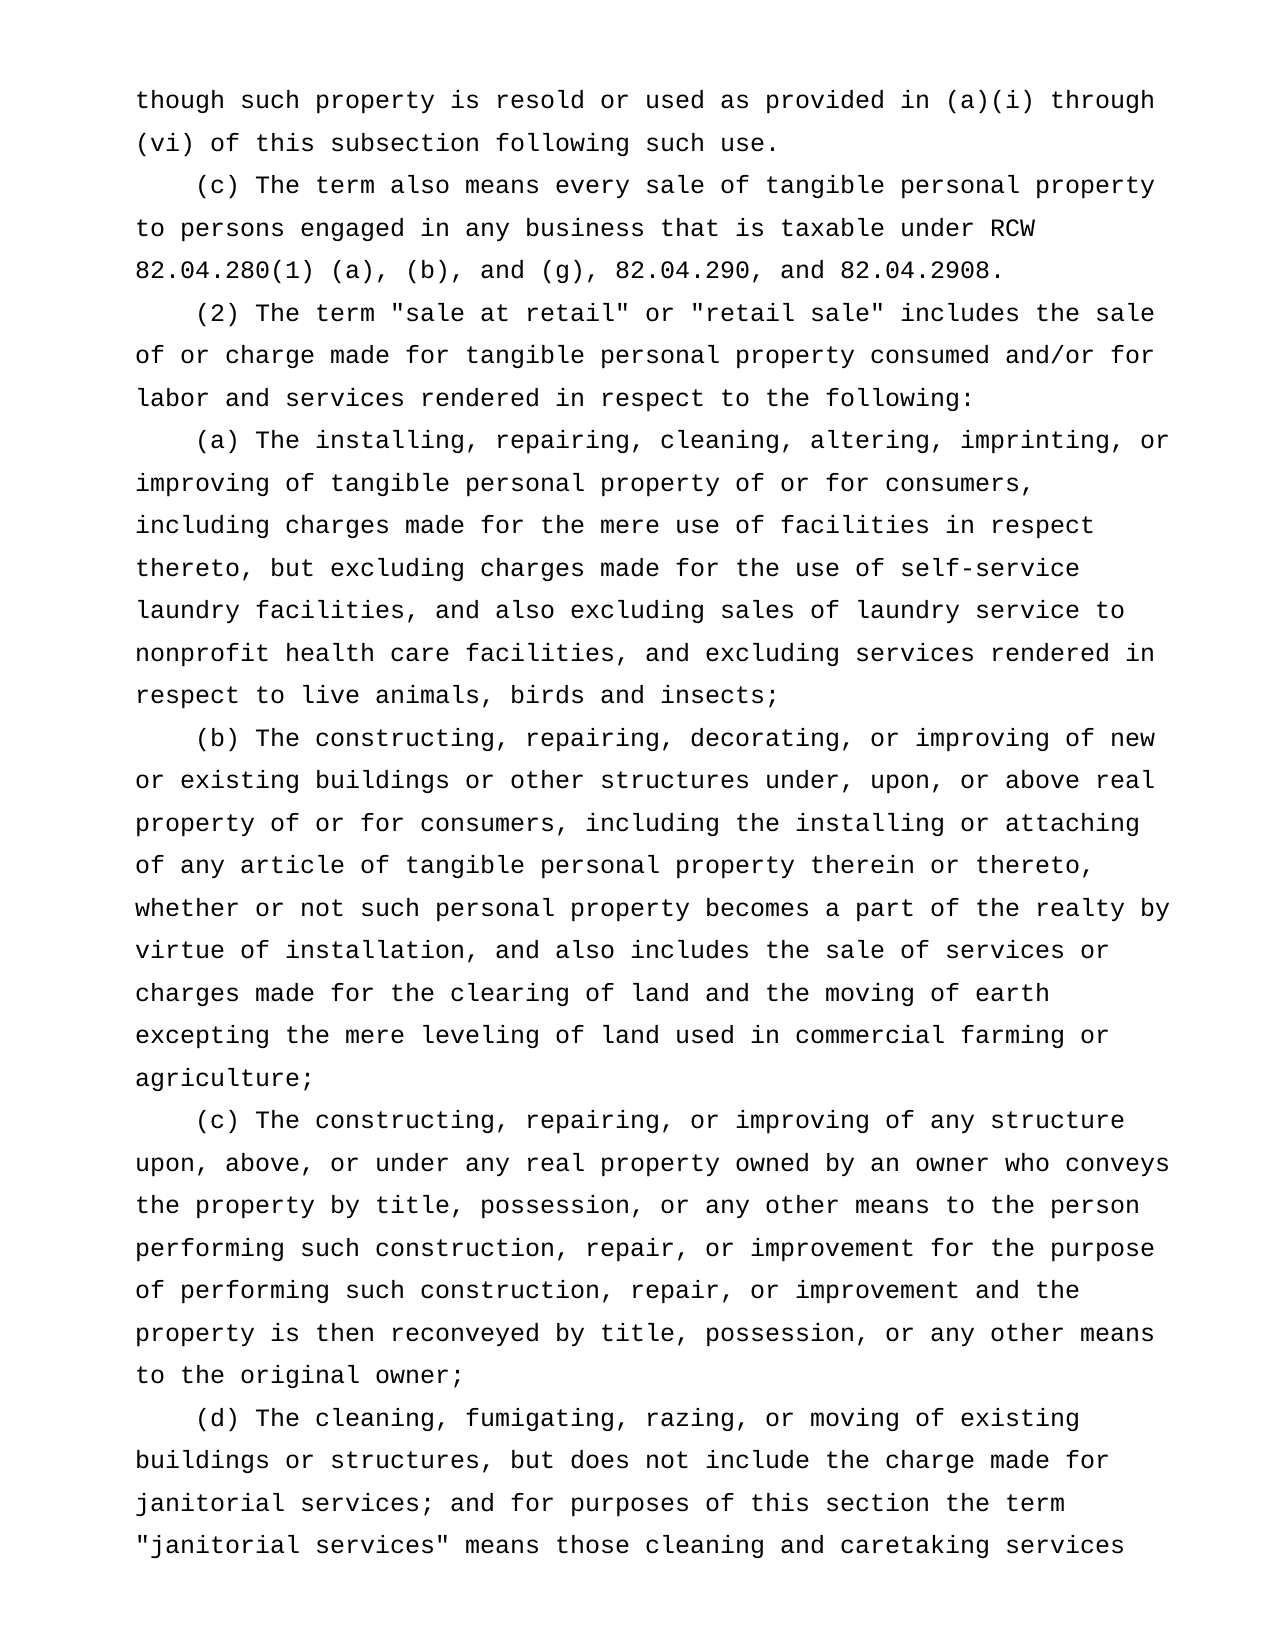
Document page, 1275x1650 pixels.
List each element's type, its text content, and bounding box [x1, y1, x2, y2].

text (c) The term also means every sale of tangible personal property to persons engaged in any business that is taxable under RCW 82.04.280(1) (a), (b), and (g), 82.04.290, and 82.04.2908. [135, 160, 1170, 287]
text (2) The term "sale at retail" or "retail sale" includes the sale of or charge made for tangible personal property consumed and/or for labor and services rendered in respect to the following: [135, 287, 1170, 415]
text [135, 1392, 1170, 1562]
text (b) The constructing, repairing, decorating, or improving of new or existing buildings or other structures under, upon, or above real property of or for consumers, including the installing or attaching of any article of tangible personal property therein or thereto, whether or not such personal property becomes a part of the realty by virtue of installation, and also includes the sale of services or charges made for the clearing of land and the moving of earth excepting the mere leveling of land used in commercial farming or agriculture; [135, 712, 1170, 1095]
text (a) The installing, repairing, cleaning, altering, imprinting, or improving of tangible personal property of or for consumers, including charges made for the mere use of facilities in respect thereto, but excluding charges made for the use of self-service laundry facilities, and also excluding sales of laundry service to nonprofit health care facilities, and excluding services rendered in respect to live animals, birds and insects; [135, 415, 1170, 712]
text (c) The constructing, repairing, or improving of any structure upon, above, or under any real property owned by an owner who conveys the property by title, possession, or any other means to the person performing such construction, repair, or improvement for the purpose of performing such construction, repair, or improvement and the property is then reconveyed by title, possession, or any other means to the original owner; [135, 1095, 1170, 1392]
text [135, 75, 1170, 160]
